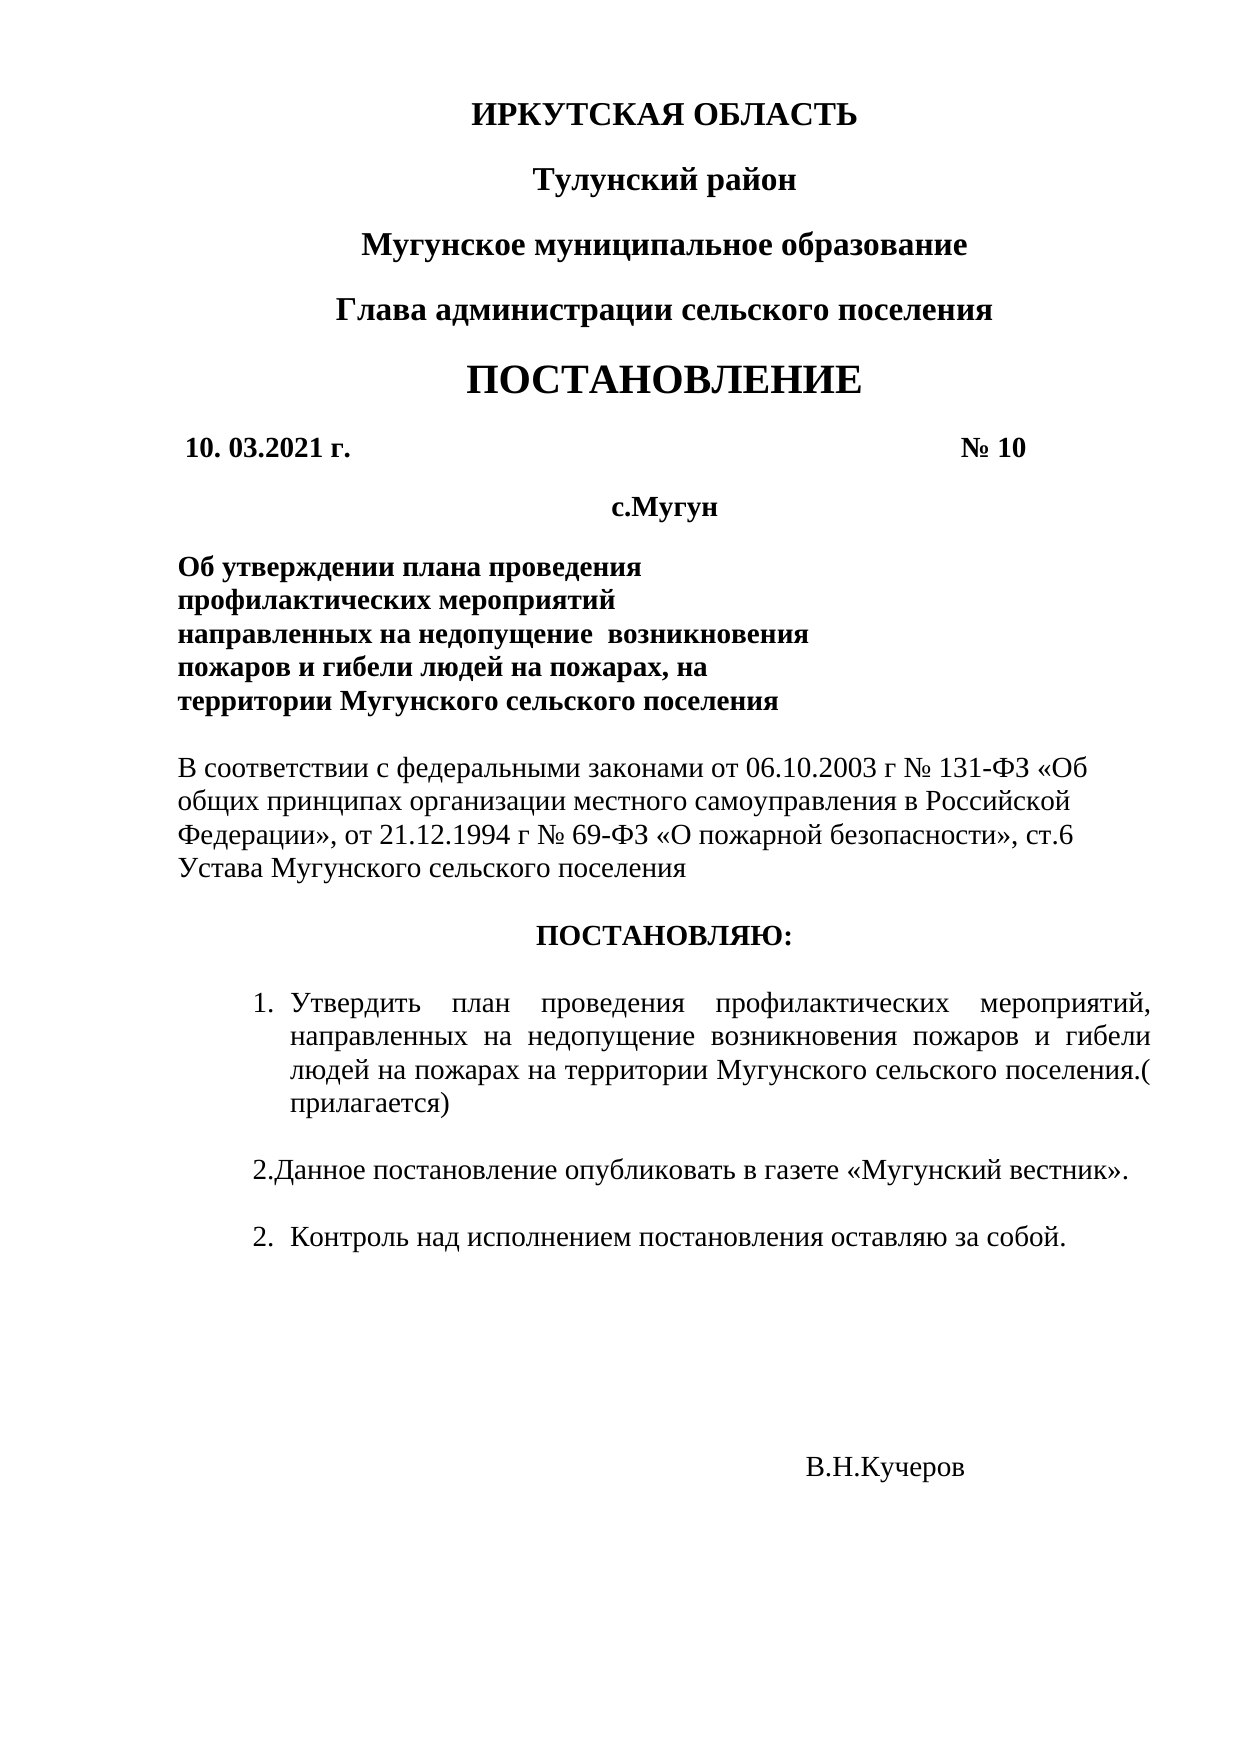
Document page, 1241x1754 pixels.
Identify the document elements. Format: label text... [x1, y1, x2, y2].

text В.Н.Кучеров [215, 1449, 1152, 1482]
text ПОСТАНОВЛЯЮ: [177, 918, 1152, 951]
text направленных на недопущение возникновения [177, 616, 1152, 649]
text ИРКУТСКАЯ ОБЛАСТЬ [177, 94, 1152, 133]
text Об утверждении плана проведения [177, 549, 1152, 582]
text 2.Данное постановление опубликовать в газете «Мугунский вестник». [252, 1152, 1152, 1186]
text 10. 03.2021 г. № 10 [177, 430, 1152, 463]
text ПОСТАНОВЛЕНИЕ [177, 354, 1152, 402]
text пожаров и гибели людей на пожарах, на [177, 649, 1152, 683]
text Тулунский район [177, 159, 1152, 198]
list Утвердить план проведения профилактических мероприятий, направленных на недопущение возникновения пожаров и гибели людей на пожарах на территории Мугунского сельского поселения.( прилагается) [252, 985, 1152, 1119]
text В соответствии с федеральными законами от 06.10.2003 г № 131-ФЗ «Об общих принципах организации местного самоуправления в Российской Федерации», от 21.12.1994 г № 69-ФЗ «О пожарной безопасности», ст.6 Устава Мугунского сельского поселения [177, 750, 1152, 884]
text профилактических мероприятий [177, 582, 1152, 616]
text Глава администрации сельского поселения [177, 289, 1152, 327]
list Контроль над исполнением постановления оставляю за собой. [252, 1219, 1152, 1253]
text территории Мугунского сельского поселения [177, 683, 1152, 716]
text Мугунское муниципальное образование [177, 224, 1152, 263]
text с.Мугун [177, 489, 1152, 523]
